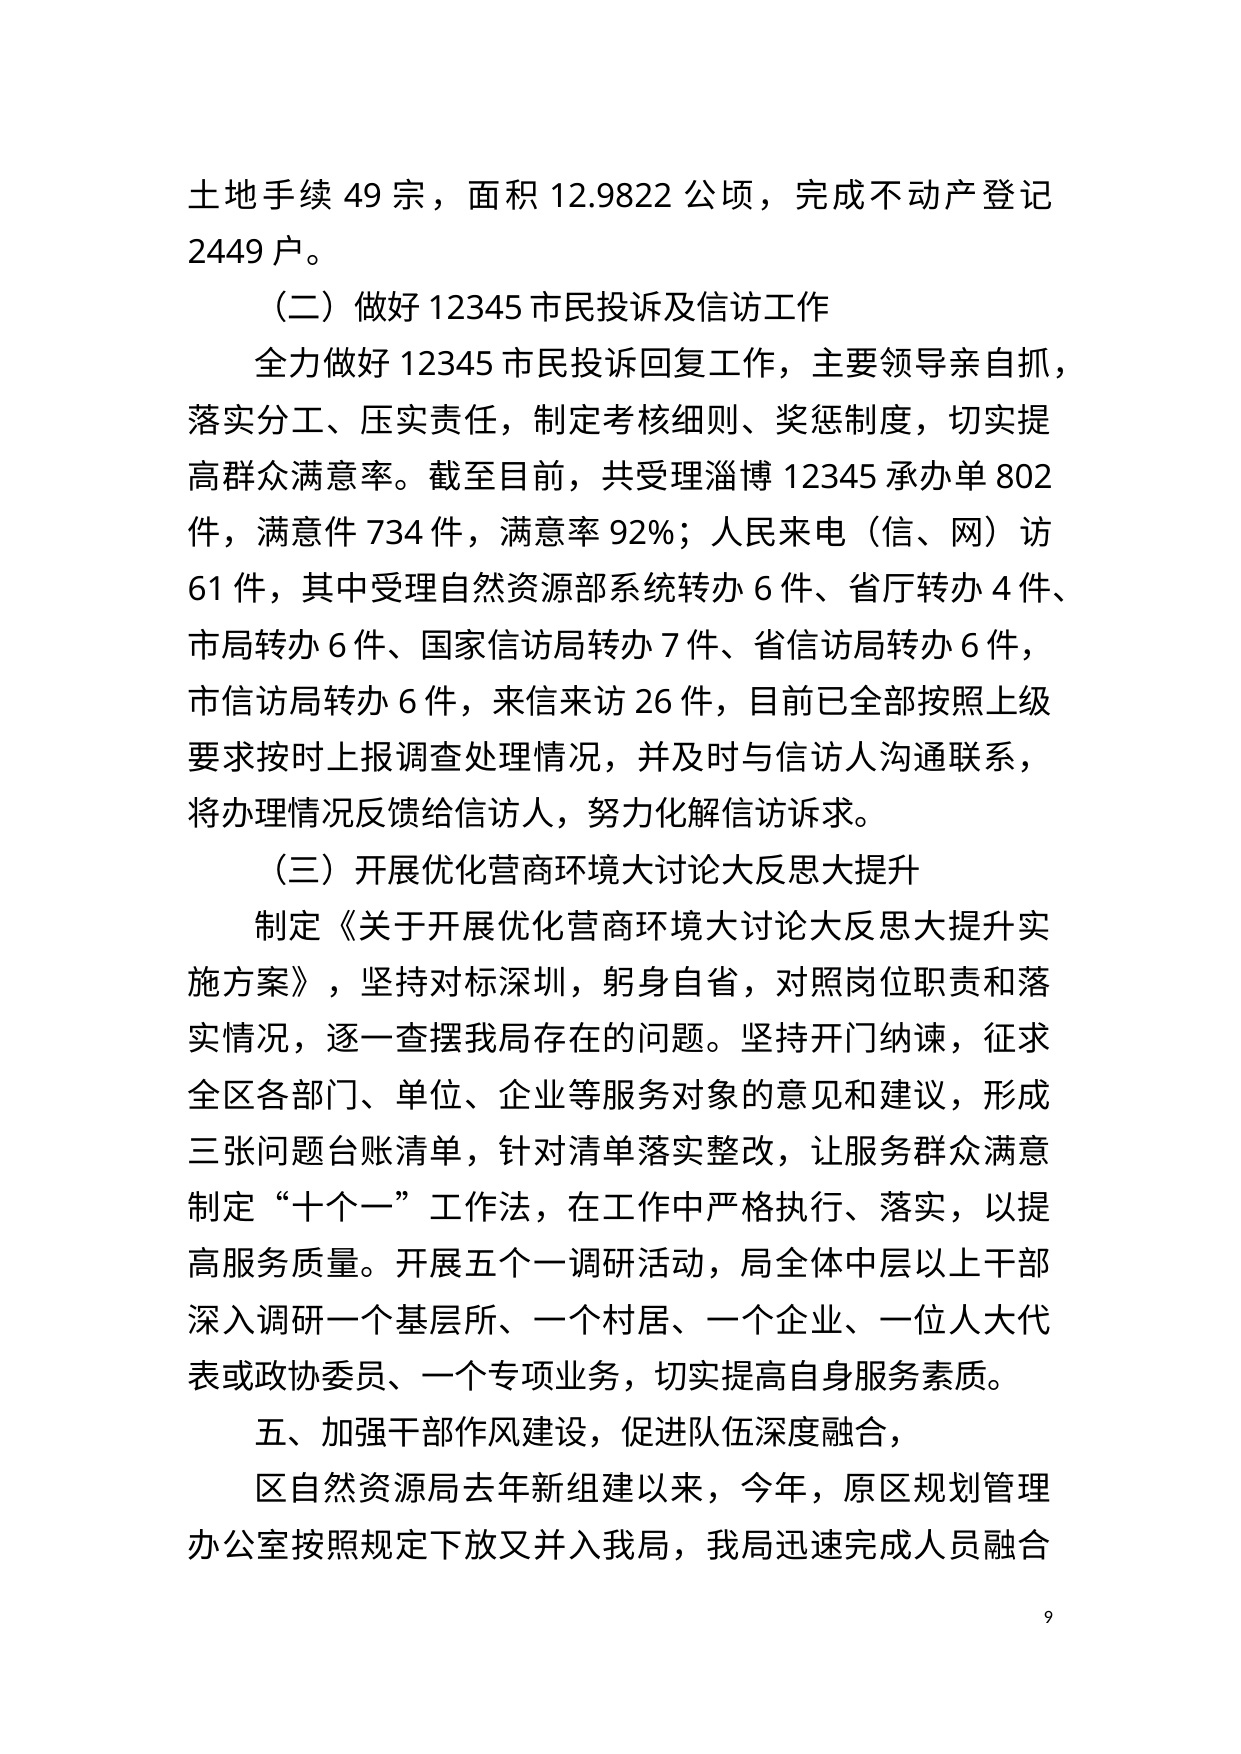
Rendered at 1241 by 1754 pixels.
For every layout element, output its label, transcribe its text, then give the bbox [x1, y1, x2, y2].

text 制定《关于开展优化营商环境大讨论大反思大提升实施方案》，坚持对标深圳，躬身自省，对照岗位职责和落实情况，逐一查摆我局存在的问题。坚持开门纳谏，征求全区各部门、单位、企业等服务对象的意见和建议，形成三张问题台账清单，针对清单落实整改，让服务群众满意。制定“十个一”工作法，在工作中严格执行、落实，以提高服务质量。开展五个一调研活动，局全体中层以上干部深入调研一个基层所、一个村居、一个企业、一位人大代表或政协委员、一个专项业务，切实提高自身服务素质。 [187, 893, 1053, 1399]
text （二）做好12345市民投诉及信访工作 [187, 274, 1053, 331]
text 五、加强干部作风建设，促进队伍深度融合， [187, 1399, 1053, 1456]
text （三）开展优化营商环境大讨论大反思大提升 [187, 837, 1053, 893]
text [187, 1456, 1053, 1568]
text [187, 162, 1053, 274]
text 全力做好12345市民投诉回复工作，主要领导亲自抓，落实分工、压实责任，制定考核细则、奖惩制度，切实提高群众满意率。截至目前，共受理淄博12345承办单802件，满意件734件，满意率92%；人民来电（信、网）访61件，其中受理自然资源部系统转办6件、省厅转办4件、市局转办6件、国家信访局转办7件、省信访局转办6件，市信访局转办6件，来信来访26件，目前已全部按照上级要求按时上报调查处理情况，并及时与信访人沟通联系，将办理情况反馈给信访人，努力化解信访诉求。 [187, 331, 1053, 837]
